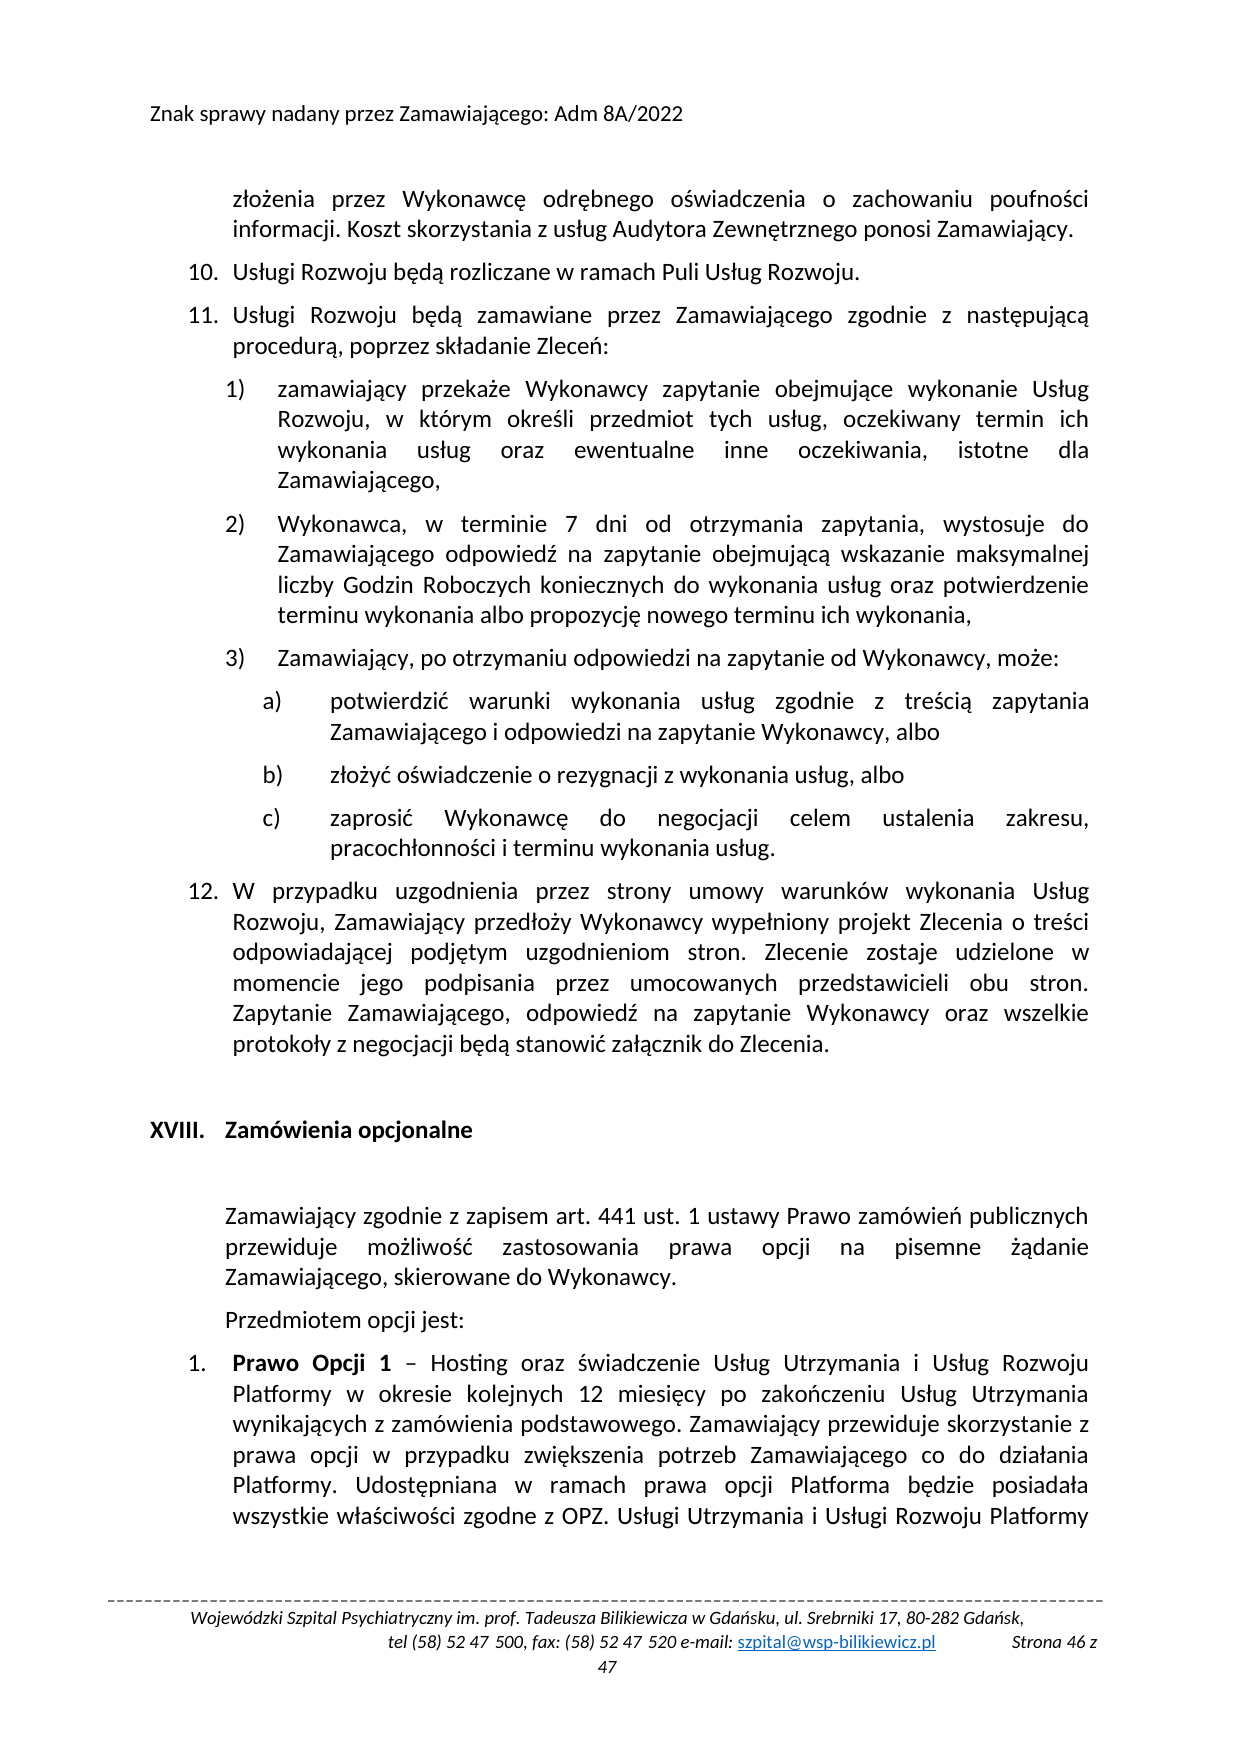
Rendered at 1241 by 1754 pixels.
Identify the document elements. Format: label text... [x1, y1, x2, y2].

list Zamawiający zgodnie z zapisem art. 441 ust. 1 ustawy Prawo zamówień publicznych przewiduje możliwość zastosowania prawa opcji na pisemne żądanie Zamawiającego, skierowane do Wykonawcy. [225, 1200, 1090, 1292]
subtitle Zamówienia opcjonalne [150, 1114, 1090, 1144]
list potwierdzić warunki wykonania usług zgodnie z treścią zapytania Zamawiającego i odpowiedzi na zapytanie Wykonawcy, albo [262, 685, 1090, 746]
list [187, 183, 1090, 244]
list złożyć oświadczenie o rezygnacji z wykonania usług, albo [262, 759, 1090, 789]
list W przypadku uzgodnienia przez strony umowy warunków wykonania Usług Rozwoju, Zamawiający przedłoży Wykonawcy wypełniony projekt Zlecenia o treści odpowiadającej podjętym uzgodnieniom stron. Zlecenie zostaje udzielone w momencie jego podpisania przez umocowanych przedstawicieli obu stron. Zapytanie Zamawiającego, odpowiedź na zapytanie Wykonawcy oraz wszelkie protokoły z negocjacji będą stanowić załącznik do Zlecenia. [187, 875, 1090, 1058]
list Przedmiotem opcji jest: [225, 1304, 1090, 1335]
list zamawiający przekaże Wykonawcy zapytanie obejmujące wykonanie Usług Rozwoju, w którym określi przedmiot tych usług, oczekiwany termin ich wykonania usług oraz ewentualne inne oczekiwania, istotne dla Zamawiającego, [225, 373, 1090, 495]
list Usługi Rozwoju będą rozliczane w ramach Puli Usług Rozwoju. [187, 257, 1090, 287]
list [187, 1347, 1090, 1530]
list Usługi Rozwoju będą zamawiane przez Zamawiającego zgodnie z następującą procedurą, poprzez składanie Zleceń: [187, 299, 1090, 361]
list zaprosić Wykonawcę do negocjacji celem ustalenia zakresu, pracochłonności i terminu wykonania usług. [262, 802, 1090, 863]
list Zamawiający, po otrzymaniu odpowiedzi na zapytanie od Wykonawcy, może: [225, 642, 1090, 673]
list Wykonawca, w terminie 7 dni od otrzymania zapytania, wystosuje do Zamawiającego odpowiedź na zapytanie obejmującą wskazanie maksymalnej liczby Godzin Roboczych koniecznych do wykonania usług oraz potwierdzenie terminu wykonania albo propozycję nowego terminu ich wykonania, [225, 508, 1090, 630]
